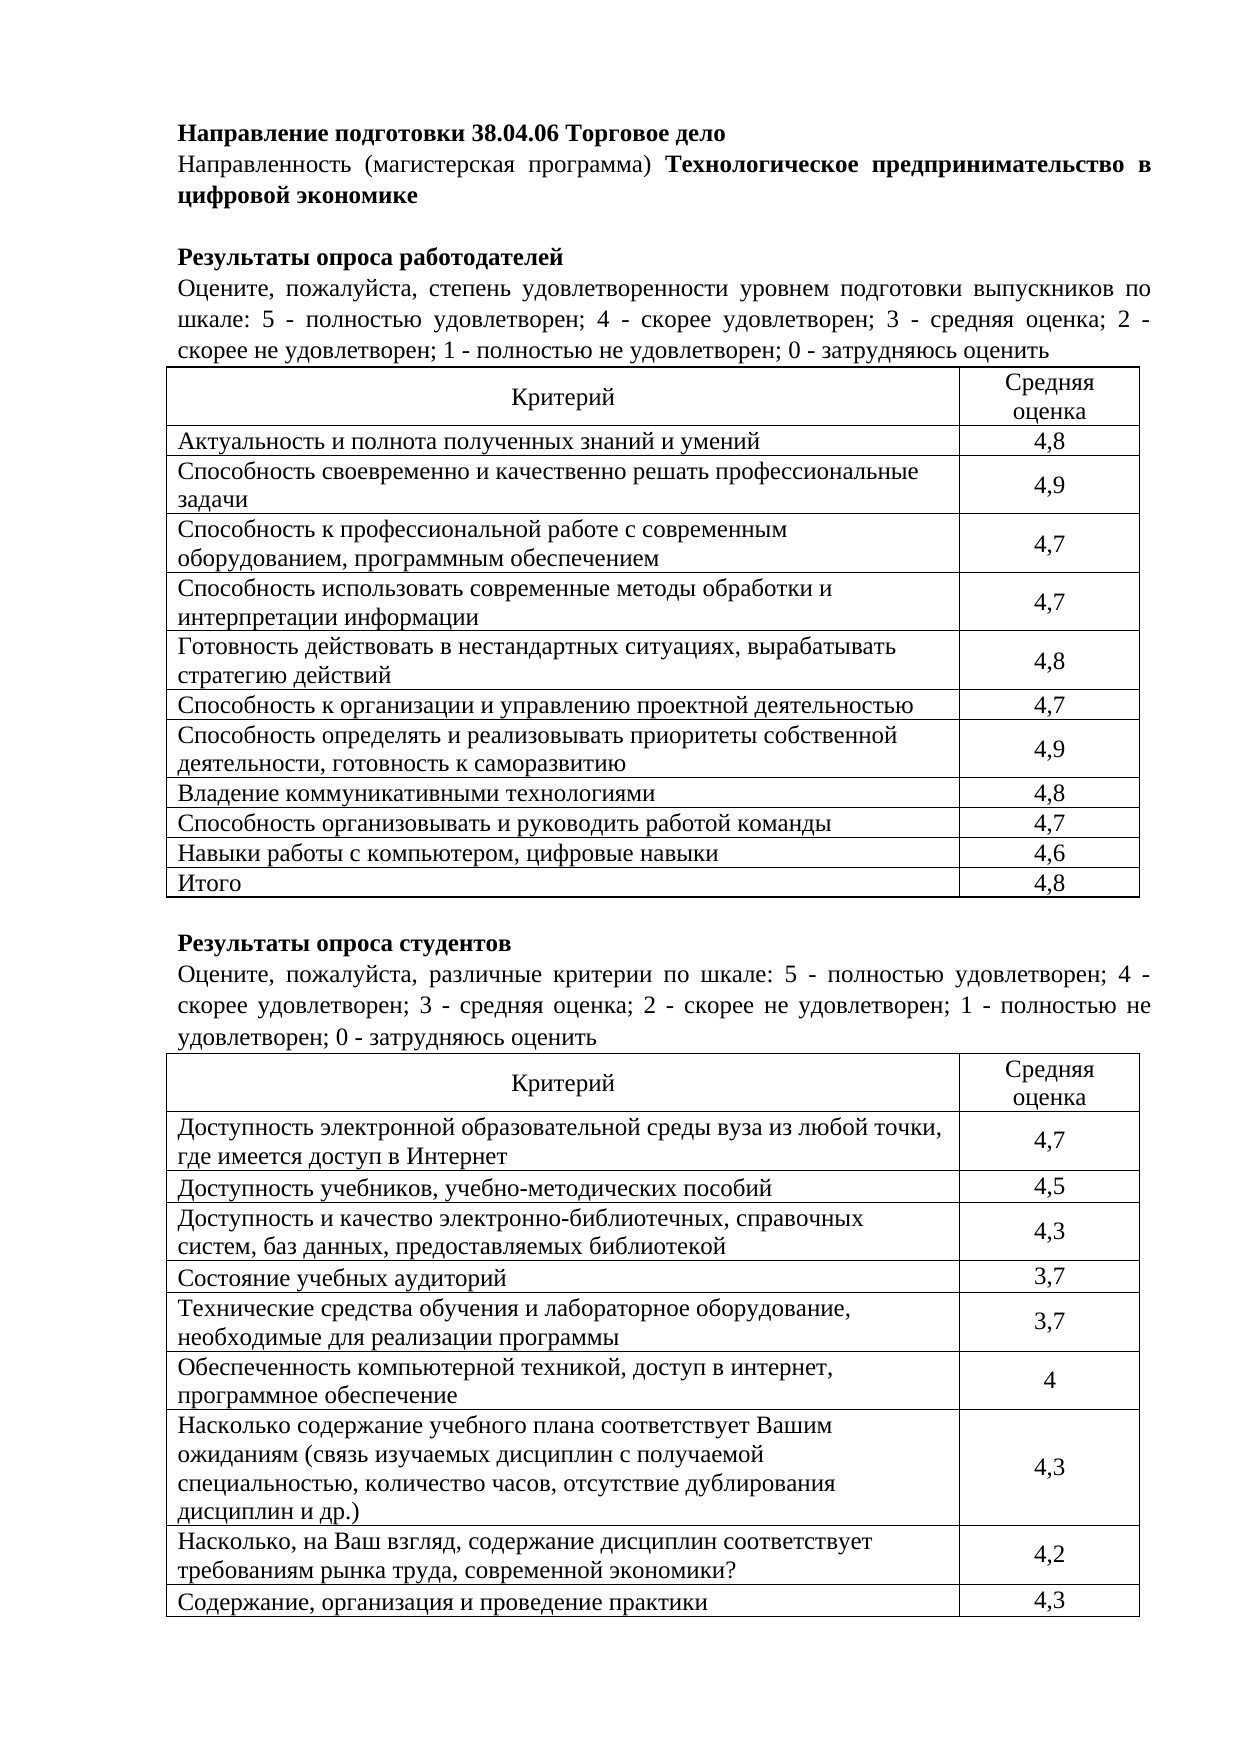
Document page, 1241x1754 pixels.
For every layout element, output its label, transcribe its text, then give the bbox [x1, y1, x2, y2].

table_cell 3,7 [960, 1261, 1139, 1292]
table_cell 4,3 [960, 1203, 1139, 1260]
table_cell 4,7 [960, 573, 1139, 630]
table_cell Насколько, на Ваш взгляд, содержание дисциплин соответствует требованиям рынка труда, современной экономики? [167, 1526, 959, 1584]
table_cell 4,7 [960, 1112, 1139, 1170]
table_cell Навыки работы с компьютером, цифровые навыки [167, 838, 959, 867]
table_cell 3,7 [960, 1293, 1139, 1351]
table_cell 4,3 [960, 1410, 1139, 1525]
table_cell Способность к организации и управлению проектной деятельностью [167, 690, 959, 719]
table_cell Актуальность и полнота полученных знаний и умений [167, 426, 959, 455]
table_cell 4,8 [960, 868, 1139, 896]
table_cell 4,7 [960, 808, 1139, 837]
table_cell Готовность действовать в нестандартных ситуациях, вырабатывать стратегию действий [167, 631, 959, 689]
table_cell Способность своевременно и качественно решать профессиональные задачи [167, 456, 959, 513]
table_cell Способность определять и реализовывать приоритеты собственной деятельности, готовность к саморазвитию [167, 720, 959, 777]
table_cell 4,9 [960, 720, 1139, 777]
table_cell Итого [167, 868, 959, 896]
table_cell Доступность учебников, учебно-методических пособий [167, 1171, 959, 1202]
text Результаты опроса работодателей [177, 242, 1152, 271]
table_header Критерий [167, 368, 959, 425]
table_cell 4,7 [960, 514, 1139, 572]
text Направление подготовки 38.04.06 Торговое дело [177, 118, 1152, 147]
table_cell 4 [960, 1352, 1139, 1409]
text Оцените, пожалуйста, различные критерии по шкале: 5 - полностью удовлетворен; 4 - скорее удовлетворен; 3 - средняя оценка; 2 - скорее не удовлетворен; 1 - полностью не удовлетворен; 0 - затрудняюсь оценить [177, 959, 1152, 1050]
text Результаты опроса студентов [177, 928, 1152, 957]
table_cell 4,2 [960, 1526, 1139, 1584]
table_cell 4,7 [960, 690, 1139, 719]
table_cell 4,8 [960, 778, 1139, 807]
table_header Критерий [167, 1054, 959, 1111]
table_cell Технические средства обучения и лабораторное оборудование, необходимые для реализации программы [167, 1293, 959, 1351]
table_cell Способность к профессиональной работе с современным оборудованием, программным обеспечением [167, 514, 959, 572]
text Оцените, пожалуйста, степень удовлетворенности уровнем подготовки выпускников по шкале: 5 - полностью удовлетворен; 4 - скорее удовлетворен; 3 - средняя оценка; 2 - скорее не удовлетворен; 1 - полностью не удовлетворен; 0 - затрудняюсь оценить [177, 273, 1152, 364]
table_cell Содержание, организация и проведение практики [167, 1585, 959, 1616]
table_cell 4,8 [960, 426, 1139, 455]
table_cell Доступность электронной образовательной среды вуза из любой точки, где имеется доступ в Интернет [167, 1112, 959, 1170]
table_cell Способность организовывать и руководить работой команды [167, 808, 959, 837]
table_cell Состояние учебных аудиторий [167, 1261, 959, 1292]
table_header Средняя оценка [960, 1054, 1139, 1111]
table_cell 4,3 [960, 1585, 1139, 1616]
table_cell Способность использовать современные методы обработки и интерпретации информации [167, 573, 959, 630]
table_cell Обеспеченность компьютерной техникой, доступ в интернет, программное обеспечение [167, 1352, 959, 1409]
table_cell 4,8 [960, 631, 1139, 689]
table_cell Насколько содержание учебного плана соответствует Вашим ожиданиям (связь изучаемых дисциплин с получаемой специальностью, количество часов, отсутствие дублирования дисциплин и др.) [167, 1410, 959, 1525]
table_cell 4,5 [960, 1171, 1139, 1202]
table_cell Владение коммуникативными технологиями [167, 778, 959, 807]
table_cell Доступность и качество электронно-библиотечных, справочных систем, баз данных, предоставляемых библиотекой [167, 1203, 959, 1260]
table_cell 4,9 [960, 456, 1139, 513]
table_header Средняя оценка [960, 368, 1139, 425]
text Направленность (магистерская программа) Технологическое предпринимательство в цифровой экономике [177, 149, 1152, 209]
table_cell 4,6 [960, 838, 1139, 867]
